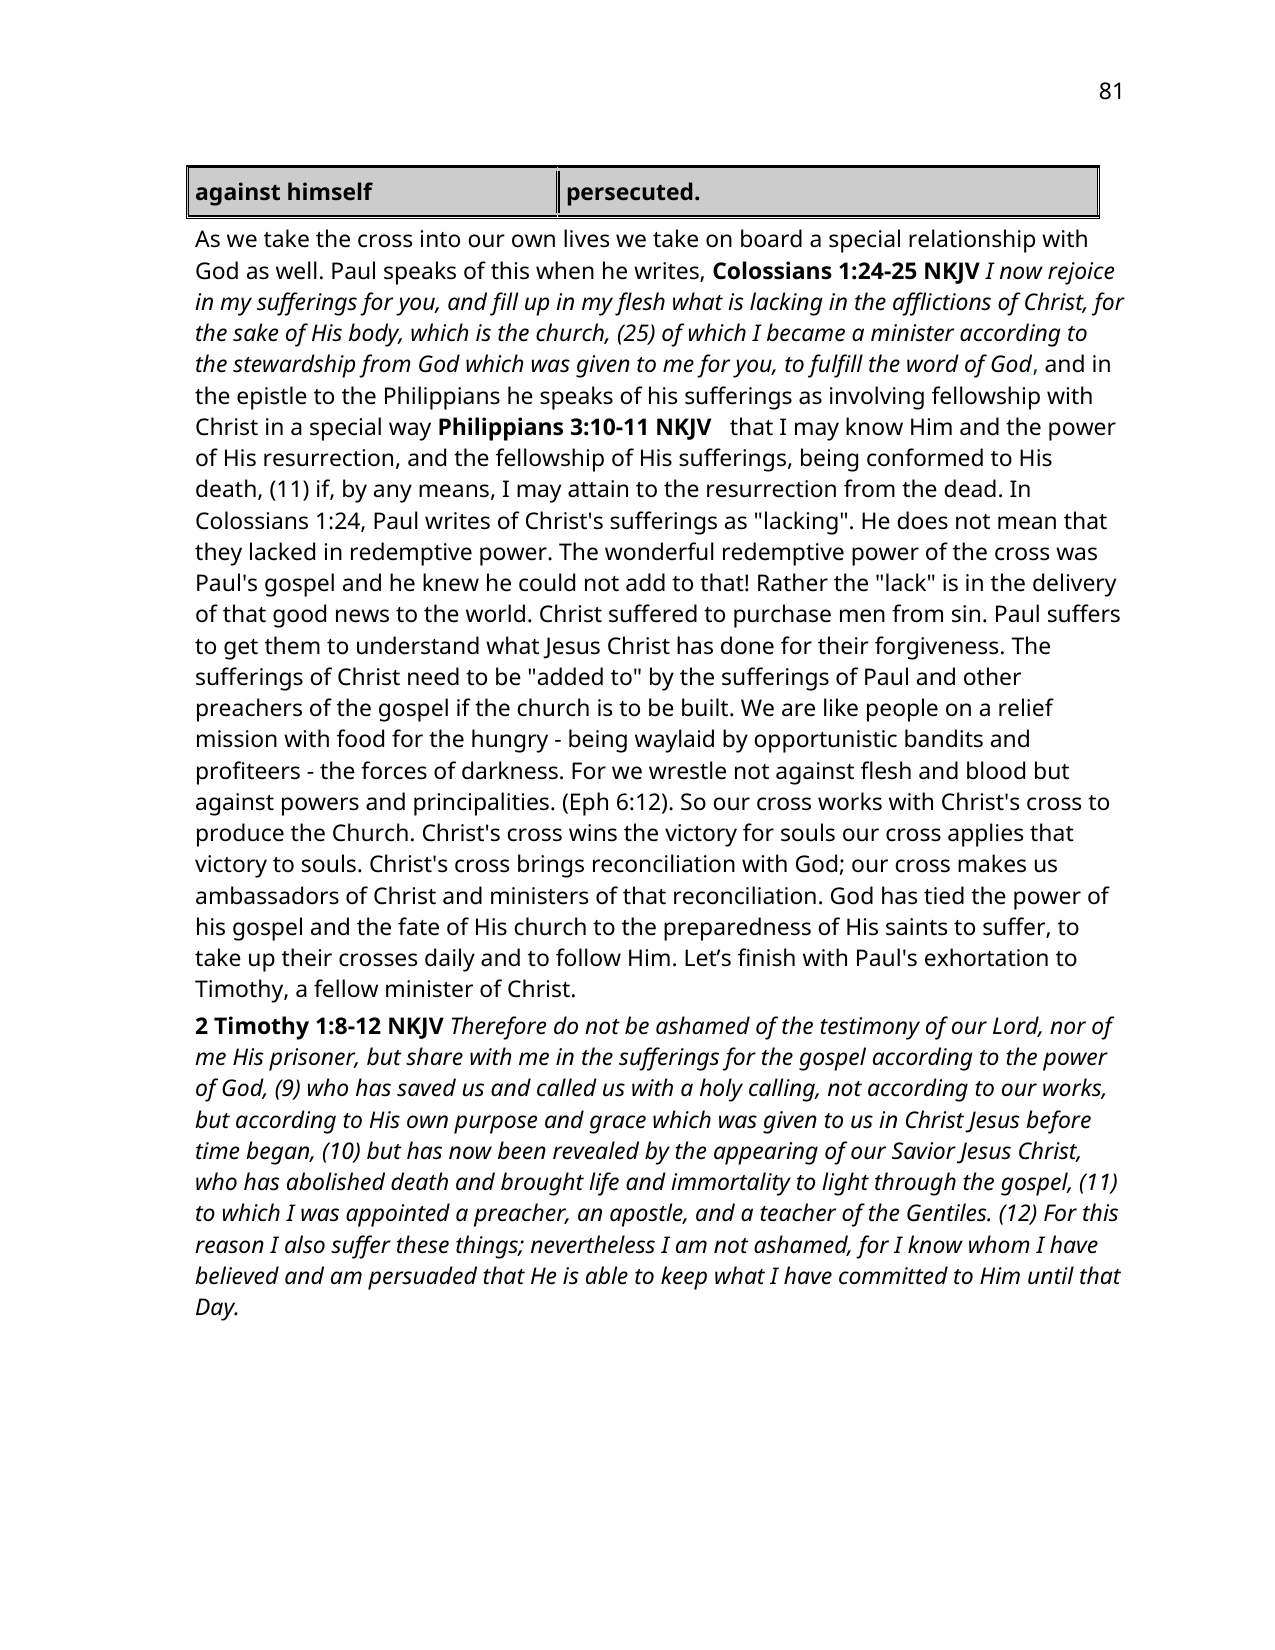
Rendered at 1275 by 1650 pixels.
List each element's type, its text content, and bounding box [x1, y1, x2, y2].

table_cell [189, 167, 558, 215]
text As we take the cross into our own lives we take on board a special relationship with God as well. Paul speaks of this when he writes, Colossians 1:24-25 NKJV I now rejoice in my sufferings for you, and fill up in my flesh what is lacking in the afflictions of Christ, for the sake of His body, which is the church, (25) of which I became a minister according to the stewardship from God which was given to me for you, to fulfill the word of God, and in the epistle to the Philippians he speaks of his sufferings as involving fellowship with Christ in a special way Philippians 3:10-11 NKJV that I may know Him and the power of His resurrection, and the fellowship of His sufferings, being conformed to His death, (11) if, by any means, I may attain to the resurrection from the dead. In Colossians 1:24, Paul writes of Christ's sufferings as "lacking". He does not mean that they lacked in redemptive power. The wonderful redemptive power of the cross was Paul's gospel and he knew he could not add to that! Rather the "lack" is in the delivery of that good news to the world. Christ suffered to purchase men from sin. Paul suffers to get them to understand what Jesus Christ has done for their forgiveness. The sufferings of Christ need to be "added to" by the sufferings of Paul and other preachers of the gospel if the church is to be built. We are like people on a relief mission with food for the hungry - being waylaid by opportunistic bandits and profiteers - the forces of darkness. For we wrestle not against flesh and blood but against powers and principalities. (Eph 6:12). So our cross works with Christ's cross to produce the Church. Christ's cross wins the victory for souls our cross applies that victory to souls. Christ's cross brings reconciliation with God; our cross makes us ambassadors of Christ and ministers of that reconciliation. God has tied the power of his gospel and the fate of His church to the preparedness of His saints to suffer, to take up their crosses daily and to follow Him. Let’s finish with Paul's exhortation to Timothy, a fellow minister of Christ. [195, 223, 1125, 1005]
text 2 Timothy 1:8-12 NKJV Therefore do not be ashamed of the testimony of our Lord, nor of me His prisoner, but share with me in the sufferings for the gospel according to the power of God, (9) who has saved us and called us with a holy calling, not according to our works, but according to His own purpose and grace which was given to us in Christ Jesus before time began, (10) but has now been revealed by the appearing of our Savior Jesus Christ, who has abolished death and brought life and immortality to light through the gospel, (11) to which I was appointed a preacher, an apostle, and a teacher of the Gentiles. (12) For this reason I also suffer these things; nevertheless I am not ashamed, for I know whom I have believed and am persuaded that He is able to keep what I have committed to Him until that Day. [195, 1010, 1125, 1322]
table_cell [558, 168, 1097, 215]
